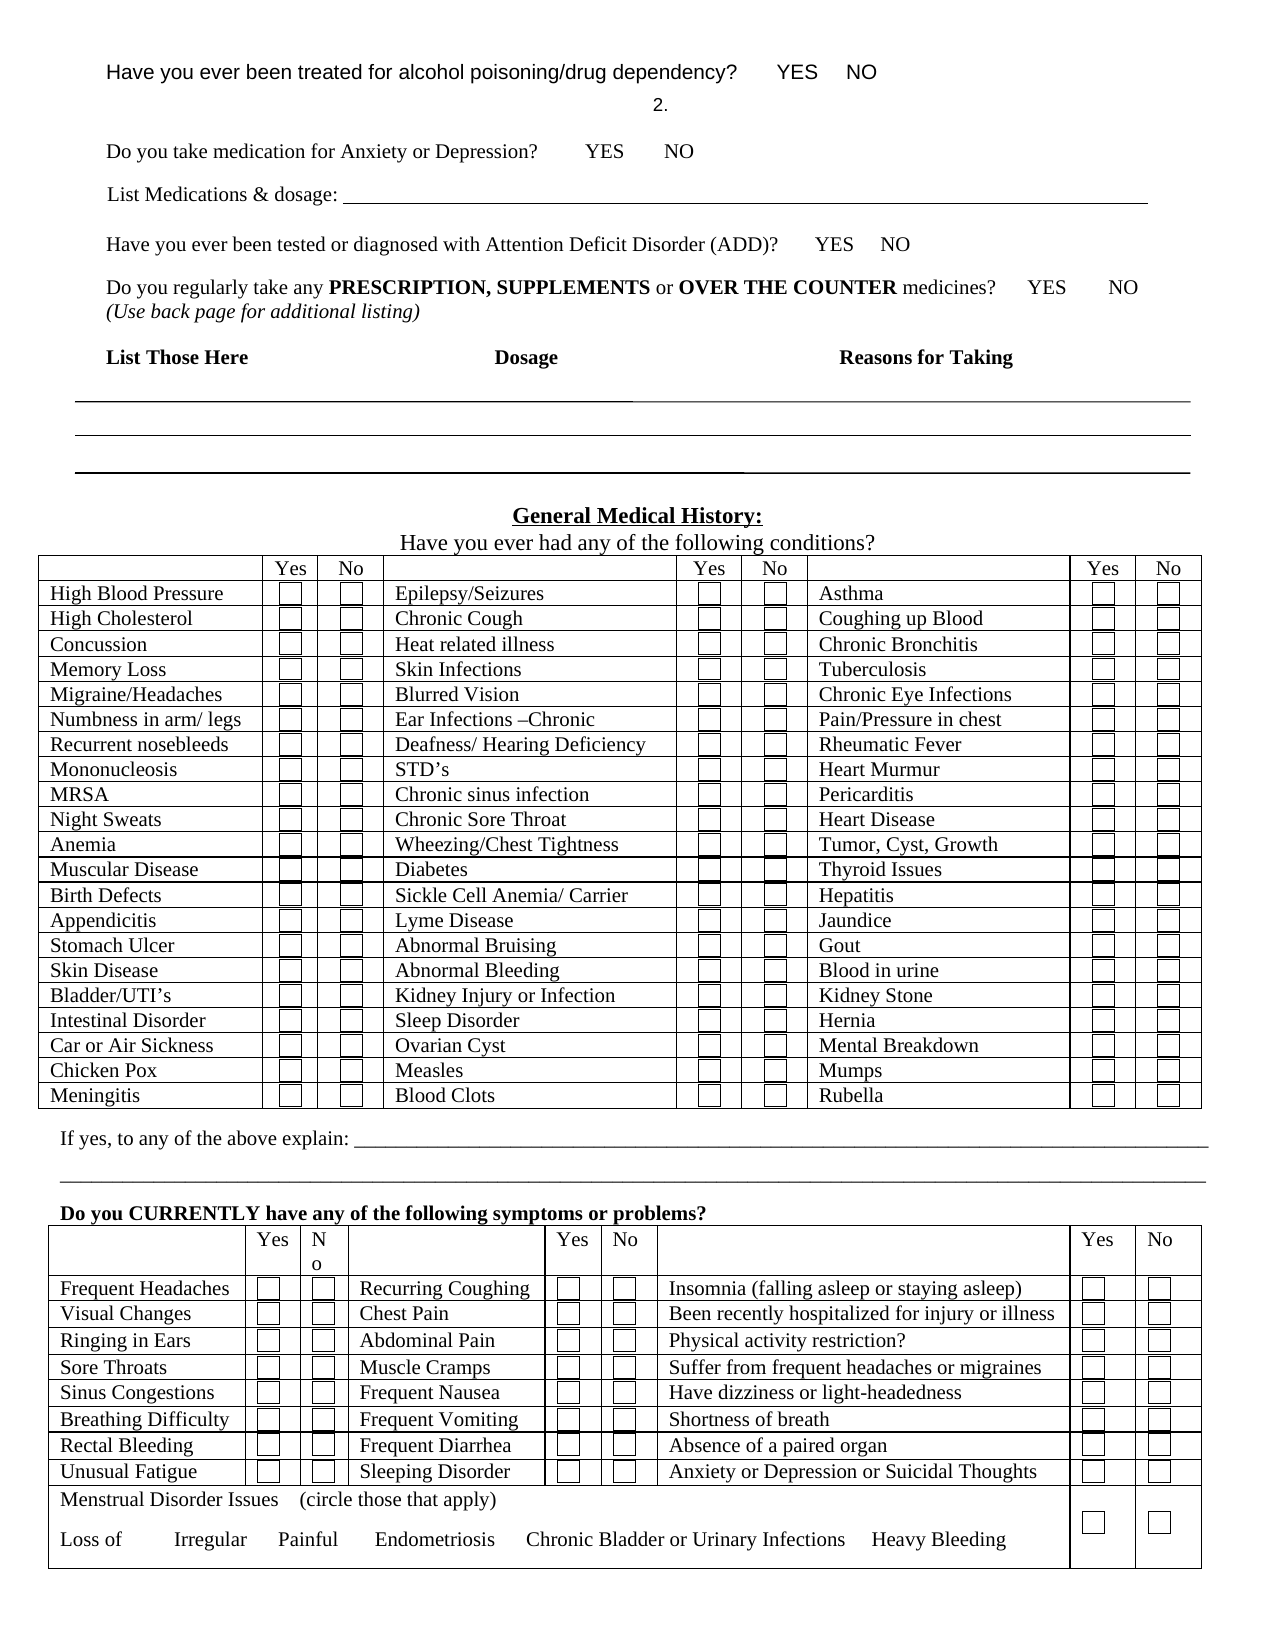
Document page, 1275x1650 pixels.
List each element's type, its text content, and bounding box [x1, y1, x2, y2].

table_cell Muscular Disease [39, 858, 262, 881]
table_cell [1071, 1407, 1135, 1431]
table_cell [742, 657, 807, 681]
table_cell Blurred Vision [384, 682, 676, 706]
table_cell [263, 958, 317, 982]
table_cell [318, 757, 383, 781]
table_cell [263, 757, 317, 781]
table_cell [246, 1407, 300, 1431]
table_cell [1136, 883, 1201, 907]
table_cell [742, 682, 807, 706]
table_cell [263, 983, 317, 1007]
table_cell [1071, 832, 1135, 856]
table_cell Recurring Coughing [349, 1276, 544, 1300]
table_cell [318, 631, 383, 656]
table_cell Kidney Stone [808, 983, 1069, 1007]
table_cell Bladder/UTI’s [39, 983, 262, 1007]
table_cell Blood Clots [384, 1083, 676, 1107]
table_cell [263, 832, 317, 856]
text Have you ever been treated for alcohol poisoning/drug dependency? YES NO [106, 60, 1215, 84]
table_cell [602, 1433, 657, 1458]
table_cell [263, 858, 279, 881]
table_cell [1136, 1380, 1201, 1406]
text List Medications & dosage: [60, 182, 1215, 206]
table_cell [318, 1033, 383, 1057]
table_cell [677, 1058, 741, 1082]
table_cell Epilepsy/Seizures [384, 581, 676, 605]
table_cell [721, 858, 741, 881]
table_cell [677, 933, 741, 957]
table_cell [546, 1460, 601, 1485]
table_cell Coughing up Blood [808, 606, 1069, 630]
text General Medical History: [60, 502, 1215, 529]
table_cell Jaundice [808, 908, 1069, 932]
table_cell Visual Changes [49, 1301, 245, 1327]
table_cell Chronic Sore Throat [384, 807, 676, 831]
table_cell [263, 732, 317, 756]
table_cell [263, 1083, 317, 1107]
table_cell [742, 983, 807, 1007]
table_cell [1071, 657, 1135, 681]
table_cell [742, 832, 807, 856]
table_cell [301, 1328, 348, 1354]
table_cell [1136, 958, 1201, 982]
table_header No [1136, 556, 1201, 580]
table_cell Skin Infections [384, 657, 676, 681]
table_cell [1136, 1328, 1201, 1354]
table_cell [1071, 883, 1135, 907]
table_header [808, 556, 1069, 580]
table_cell Birth Defects [39, 883, 262, 907]
table_cell [602, 1460, 657, 1485]
table_cell [699, 859, 720, 880]
table_cell [677, 983, 741, 1007]
table_header [39, 556, 262, 580]
text ______________________________________________________________________________________________________________ [60, 1161, 1215, 1184]
table_cell [1071, 631, 1135, 656]
table_cell [742, 782, 807, 806]
table_cell [546, 1433, 601, 1458]
table_cell Chronic Bronchitis [808, 631, 1069, 656]
table_cell [742, 958, 807, 982]
table_cell [1136, 682, 1201, 706]
table_cell [1136, 1276, 1201, 1300]
table_cell [1071, 757, 1135, 781]
table_cell [318, 1008, 383, 1032]
table_cell Chest Pain [349, 1301, 544, 1327]
table_cell [742, 1083, 807, 1107]
table_cell [263, 606, 317, 630]
table_cell [1136, 807, 1201, 831]
table_cell [677, 782, 741, 806]
table_cell [1136, 858, 1157, 881]
table_cell [742, 908, 807, 932]
table_cell [677, 1083, 741, 1107]
table_cell [677, 757, 741, 781]
table_header [49, 1226, 245, 1274]
table_cell [246, 1380, 300, 1406]
table_header No [602, 1226, 657, 1274]
text Do you regularly take any PRESCRIPTION, SUPPLEMENTS or OVER THE COUNTER medicines? YES NO [106, 275, 1215, 299]
table_header Yes [1071, 556, 1135, 580]
table_cell [341, 859, 362, 880]
table_cell Unusual Fatigue [49, 1460, 245, 1485]
table_cell [742, 631, 807, 656]
table_header Yes [263, 556, 317, 580]
table_cell [765, 859, 786, 880]
table_cell [1136, 707, 1201, 731]
table_cell Have dizziness or light-headedness [658, 1380, 1069, 1406]
table_cell Ringing in Ears [49, 1328, 245, 1354]
table_cell [302, 858, 317, 881]
table_cell High Cholesterol [39, 606, 262, 630]
table_cell [318, 657, 383, 681]
table_cell [246, 1328, 300, 1354]
table_cell [742, 757, 807, 781]
table_cell Hepatitis [808, 883, 1069, 907]
table_cell [318, 933, 383, 957]
table_cell [1071, 1355, 1135, 1379]
text Do you take medication for Anxiety or Depression? YES NO [106, 121, 1051, 168]
table_cell Rheumatic Fever [808, 732, 1069, 756]
table_cell [246, 1433, 300, 1458]
text 2. [106, 94, 1215, 115]
table_cell [602, 1328, 657, 1354]
table_cell [1071, 707, 1135, 731]
table_cell [318, 832, 383, 856]
table_cell [546, 1355, 601, 1379]
table_cell [677, 958, 741, 982]
table_cell [677, 631, 741, 656]
table_cell [280, 859, 301, 880]
table_cell [602, 1355, 657, 1379]
table_cell Heart Murmur [808, 757, 1069, 781]
table_cell [301, 1380, 348, 1406]
table_cell [318, 908, 383, 932]
table_cell [301, 1301, 348, 1327]
table_cell [1136, 1486, 1201, 1568]
table_cell Pain/Pressure in chest [808, 707, 1069, 731]
table_cell [318, 883, 383, 907]
table_cell [1071, 1486, 1135, 1568]
table_header Yes [677, 556, 741, 580]
table_cell Gout [808, 933, 1069, 957]
table_header No [742, 556, 807, 580]
table_cell Chronic sinus infection [384, 782, 676, 806]
table_cell [263, 908, 317, 932]
table_cell [363, 858, 383, 881]
table_cell [301, 1276, 348, 1300]
table_cell [263, 883, 317, 907]
table_cell [742, 883, 807, 907]
table_cell [602, 1276, 657, 1300]
table_cell [602, 1380, 657, 1406]
table_cell [677, 807, 741, 831]
table_cell Stomach Ulcer [39, 933, 262, 957]
table_cell [1071, 1301, 1135, 1327]
table_header No [1136, 1226, 1201, 1274]
table_cell Appendicitis [39, 908, 262, 932]
table_cell [263, 933, 317, 957]
table_cell [1158, 859, 1179, 880]
table_cell [677, 832, 741, 856]
table_cell [1071, 682, 1135, 706]
table_cell Sickle Cell Anemia/ Carrier [384, 883, 676, 907]
table_cell Suffer from frequent headaches or migraines [658, 1355, 1069, 1379]
table_cell [1136, 732, 1201, 756]
table_cell Deafness/ Hearing Deficiency [384, 732, 676, 756]
table_cell Ovarian Cyst [384, 1033, 676, 1057]
table_cell Chronic Cough [384, 606, 676, 630]
table_cell [1136, 1460, 1201, 1485]
table_cell [1136, 933, 1201, 957]
table_cell Anemia [39, 832, 262, 856]
table_cell [1136, 757, 1201, 781]
table_cell Abdominal Pain [349, 1328, 544, 1354]
text If yes, to any of the above explain: __________________________________________________________________________________ [60, 1126, 1215, 1150]
table_cell Sinus Congestions [49, 1380, 245, 1406]
table_cell [742, 732, 807, 756]
table_cell [263, 707, 317, 731]
table_cell Frequent Vomiting [349, 1407, 544, 1431]
table_cell Hernia [808, 1008, 1069, 1032]
table_cell Intestinal Disorder [39, 1008, 262, 1032]
table_cell [301, 1433, 348, 1458]
table_cell [1071, 1460, 1135, 1485]
table_cell [546, 1301, 601, 1327]
table_cell [318, 1083, 383, 1107]
table_cell [263, 1008, 317, 1032]
table_cell [263, 657, 317, 681]
table_cell Frequent Headaches [49, 1276, 245, 1300]
table_cell [318, 983, 383, 1007]
table_cell Mumps [808, 1058, 1069, 1082]
table_cell Heat related illness [384, 631, 676, 656]
table_cell Wheezing/Chest Tightness [384, 832, 676, 856]
table_cell [1136, 1083, 1201, 1107]
table_cell [1071, 1276, 1135, 1300]
table_cell [1071, 1033, 1135, 1057]
table_cell [318, 958, 383, 982]
table_cell Measles [384, 1058, 676, 1082]
table_cell [246, 1460, 300, 1485]
table_cell Skin Disease [39, 958, 262, 982]
table_cell Numbness in arm/ legs [39, 707, 262, 731]
table_cell [1136, 1058, 1201, 1082]
table_cell [1136, 1355, 1201, 1379]
table_cell [263, 682, 317, 706]
table_cell [742, 1008, 807, 1032]
table_cell [1071, 858, 1092, 881]
table_cell [1136, 1301, 1201, 1327]
table_cell [677, 707, 741, 731]
table_cell Heart Disease [808, 807, 1069, 831]
table_cell [318, 858, 340, 881]
table_cell Night Sweats [39, 807, 262, 831]
table_cell [318, 606, 383, 630]
table_cell Mental Breakdown [808, 1033, 1069, 1057]
table_cell Frequent Diarrhea [349, 1433, 544, 1458]
table_cell [1136, 657, 1201, 681]
table_cell [246, 1355, 300, 1379]
table_cell [263, 581, 317, 605]
table_cell Absence of a paired organ [658, 1433, 1069, 1458]
table_cell Sleep Disorder [384, 1008, 676, 1032]
table_cell [1136, 606, 1201, 630]
table_cell Insomnia (falling asleep or staying asleep) [658, 1276, 1069, 1300]
table_cell [1136, 1008, 1201, 1032]
table_cell [602, 1301, 657, 1327]
table_cell [1136, 631, 1201, 656]
table_cell [246, 1276, 300, 1300]
table_cell [546, 1380, 601, 1406]
table_cell [318, 782, 383, 806]
table_cell [318, 1058, 383, 1082]
table_header Yes [1071, 1226, 1135, 1274]
table_cell [677, 858, 698, 881]
table_cell [677, 883, 741, 907]
table_cell Meningitis [39, 1083, 262, 1107]
table_cell [1071, 1433, 1135, 1458]
table_cell Shortness of breath [658, 1407, 1069, 1431]
table_cell [742, 581, 807, 605]
table_cell [1136, 1433, 1201, 1458]
table_cell [1071, 958, 1135, 982]
table_cell [318, 732, 383, 756]
text (Use back page for additional listing) [106, 299, 1215, 323]
table_cell Sore Throats [49, 1355, 245, 1379]
table_cell Diabetes [384, 858, 676, 881]
table_cell Mononucleosis [39, 757, 262, 781]
table_cell Muscle Cramps [349, 1355, 544, 1379]
table_cell [263, 631, 317, 656]
table_cell Asthma [808, 581, 1069, 605]
table_cell Recurrent nosebleeds [39, 732, 262, 756]
table_cell Kidney Injury or Infection [384, 983, 676, 1007]
table_cell [1093, 859, 1114, 880]
table_cell Chronic Eye Infections [808, 682, 1069, 706]
table_cell [742, 606, 807, 630]
table_cell [1115, 858, 1135, 881]
table_cell STD’s [384, 757, 676, 781]
table_cell Blood in urine [808, 958, 1069, 982]
table_cell [1136, 782, 1201, 806]
table_cell [1071, 1328, 1135, 1354]
table_cell [1071, 807, 1135, 831]
table_cell Ear Infections –Chronic [384, 707, 676, 731]
text Do you CURRENTLY have any of the following symptoms or problems? [60, 1201, 1215, 1225]
table_cell [1071, 983, 1135, 1007]
table_cell Tuberculosis [808, 657, 1069, 681]
table_header Yes [546, 1226, 601, 1274]
table_cell [1071, 908, 1135, 932]
table_cell [1071, 1380, 1135, 1406]
table_cell Chicken Pox [39, 1058, 262, 1082]
table_cell [263, 1033, 317, 1057]
table_cell [263, 1058, 317, 1082]
table_cell Migraine/Headaches [39, 682, 262, 706]
table_cell Breathing Difficulty [49, 1407, 245, 1431]
text Have you ever been tested or diagnosed with Attention Deficit Disorder (ADD)? YES NO [106, 232, 1215, 256]
table_cell [246, 1301, 300, 1327]
table_cell [677, 1008, 741, 1032]
table_cell [742, 933, 807, 957]
text Have you ever had any of the following conditions? [60, 529, 1215, 555]
table_cell [677, 1033, 741, 1057]
table_cell Been recently hospitalized for injury or illness [658, 1301, 1069, 1327]
table_cell [318, 807, 383, 831]
table_cell Physical activity restriction? [658, 1328, 1069, 1354]
table_cell [1071, 1008, 1135, 1032]
table_cell [318, 581, 383, 605]
table_cell [742, 807, 807, 831]
table_header No [318, 556, 383, 580]
table_cell [742, 1033, 807, 1057]
table_cell [677, 732, 741, 756]
table_cell [742, 707, 807, 731]
table_cell Pericarditis [808, 782, 1069, 806]
table_cell [677, 657, 741, 681]
table_cell [1136, 908, 1201, 932]
table_cell Thyroid Issues [808, 858, 1069, 881]
table_cell [318, 707, 383, 731]
table_cell Abnormal Bruising [384, 933, 676, 957]
table_cell [301, 1460, 348, 1485]
table_header [384, 556, 676, 580]
table_cell Rubella [808, 1083, 1069, 1107]
table_cell [1136, 1407, 1201, 1431]
table_cell [677, 682, 741, 706]
table_cell [1071, 933, 1135, 957]
table_cell [787, 858, 807, 881]
table_cell Menstrual Disorder Issues (circle those that apply) Loss of Irregular Painful Endometriosis Chronic Bladder or Urinary Infections Heavy Bleeding [49, 1486, 1069, 1568]
table_cell [546, 1407, 601, 1431]
table_cell Car or Air Sickness [39, 1033, 262, 1057]
table_cell Frequent Nausea [349, 1380, 544, 1406]
table_cell [263, 807, 317, 831]
table_cell [318, 682, 383, 706]
table_cell [1071, 732, 1135, 756]
table_cell [263, 782, 317, 806]
table_cell [677, 908, 741, 932]
table_cell Rectal Bleeding [49, 1433, 245, 1458]
table_cell High Blood Pressure [39, 581, 262, 605]
table_cell Concussion [39, 631, 262, 656]
table_cell [1071, 581, 1135, 605]
table_cell [1071, 1083, 1135, 1107]
table_header [349, 1226, 544, 1274]
table_cell [1136, 1033, 1201, 1057]
table_cell Anxiety or Depression or Suicidal Thoughts [658, 1460, 1069, 1485]
table_cell Sleeping Disorder [349, 1460, 544, 1485]
table_cell [742, 858, 764, 881]
table_cell [1180, 858, 1201, 881]
table_cell [546, 1328, 601, 1354]
table_header No [301, 1226, 348, 1274]
table_cell [1071, 782, 1135, 806]
table_cell Lyme Disease [384, 908, 676, 932]
text List Those Here Dosage Reasons for Taking [106, 345, 1215, 369]
table_cell [1136, 832, 1201, 856]
table_cell [1136, 581, 1201, 605]
table_cell [677, 606, 741, 630]
table_cell Memory Loss [39, 657, 262, 681]
table_cell [602, 1407, 657, 1431]
table_cell [1071, 1058, 1135, 1082]
table_cell [677, 581, 741, 605]
table_cell [1136, 983, 1201, 1007]
table_cell [301, 1355, 348, 1379]
table_cell [546, 1276, 601, 1300]
table_header Yes [246, 1226, 300, 1274]
table_header [658, 1226, 1069, 1274]
table_cell Abnormal Bleeding [384, 958, 676, 982]
table_cell [301, 1407, 348, 1431]
table_cell [742, 1058, 807, 1082]
table_cell MRSA [39, 782, 262, 806]
table_cell [1071, 606, 1135, 630]
table_cell Tumor, Cyst, Growth [808, 832, 1069, 856]
